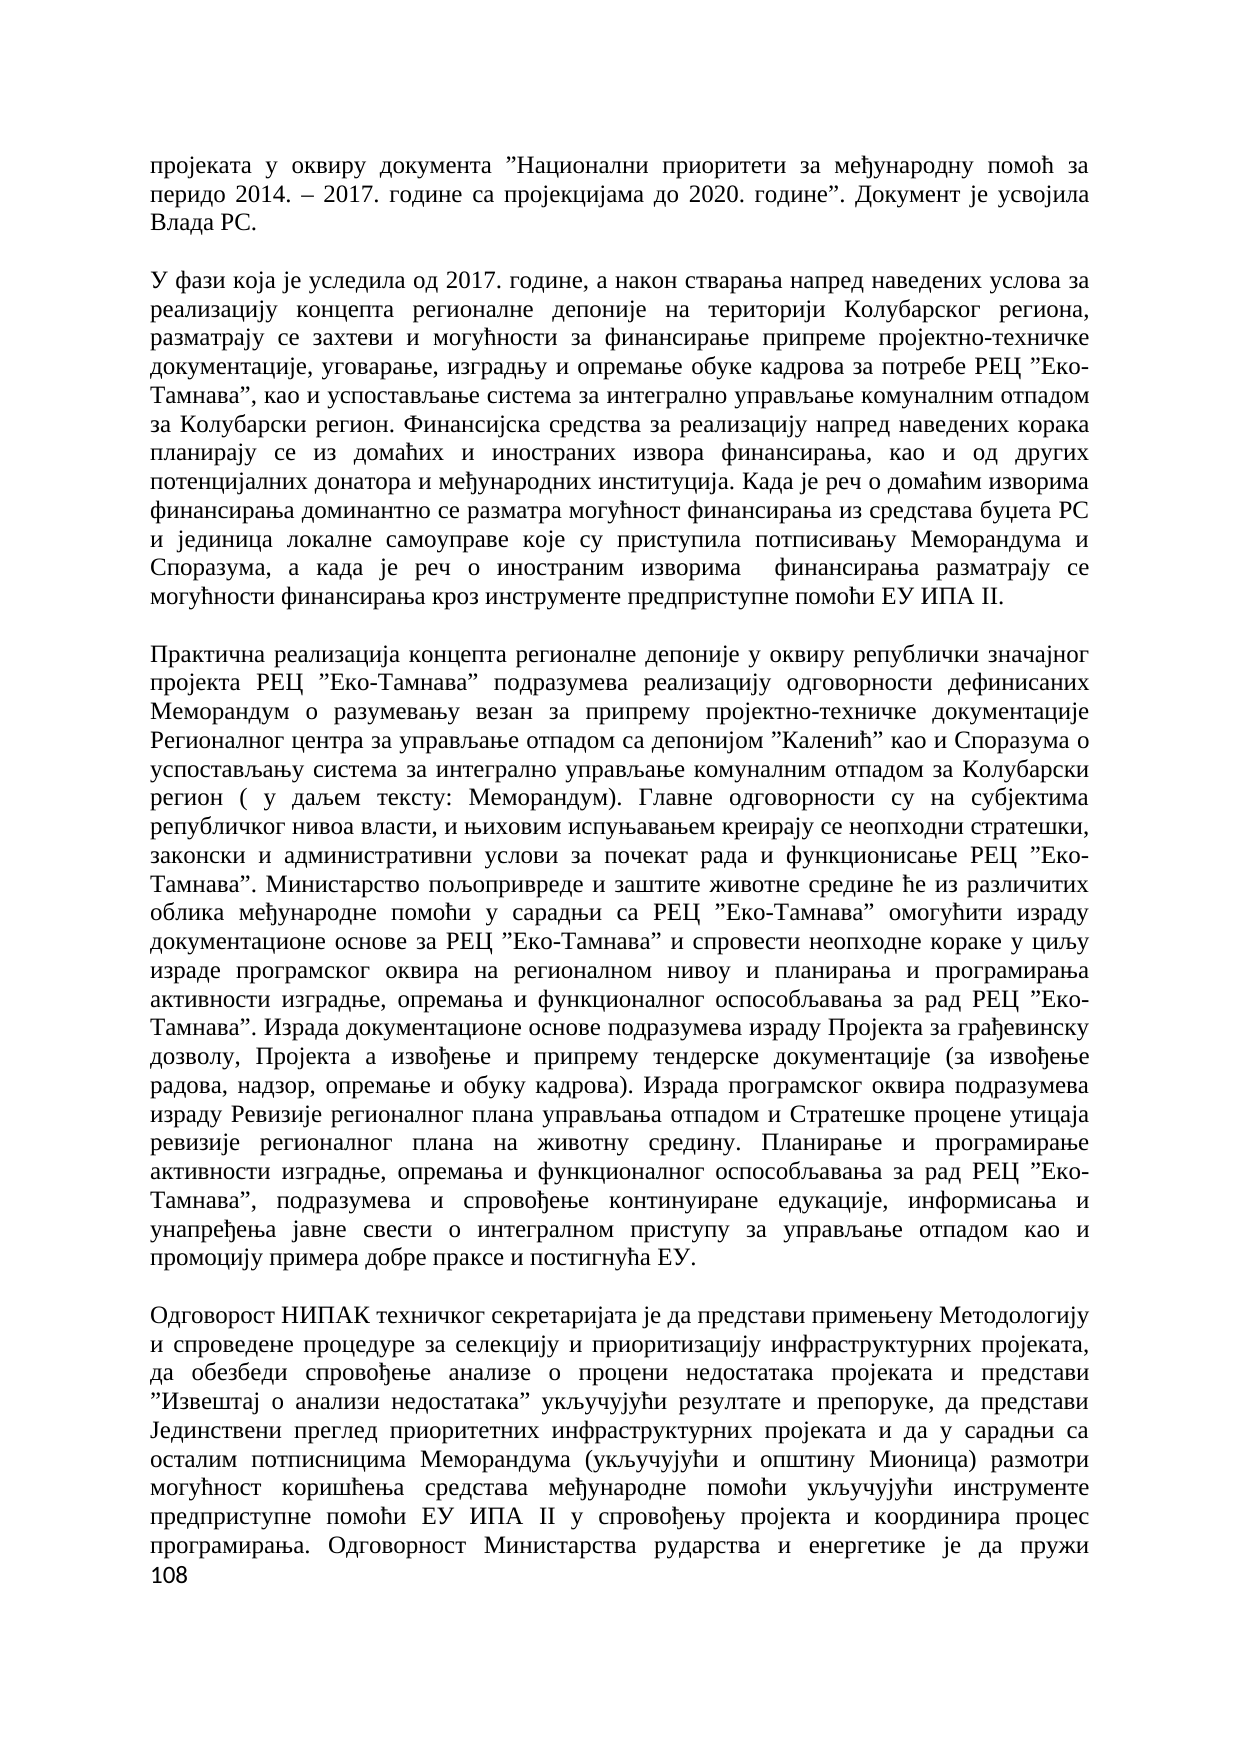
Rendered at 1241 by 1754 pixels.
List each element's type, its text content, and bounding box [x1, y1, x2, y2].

text У фази која је уследила од 2017. године, а након стварања напред наведених услова за реализацију концепта регионалне депоније на територији Колубарског региона, разматрају се захтеви и могућности за финансирање припреме пројектно-техничке документације, уговарање, изградњу и опремање обуке кадрова за потребе РЕЦ ”Еко- Тамнава”, као и успостављање система за интегрално управљање комуналним отпадом за Колубарски регион. Финансијска средства за реализацију напред наведених корака планирају се из домаћих и иностраних извора финансирања, као и од других потенцијалних донатора и међународних институција. Када је реч о домаћим изворима финансирања доминантно се разматра могућност финансирања из средстава буџета РС и јединица локалне самоуправе које су приступила потписивању Меморандума и Споразума, а када је реч о иностраним изворима финансирања разматрају се могућности финансирања кроз инструменте предприступне помоћи ЕУ ИПА II. [150, 265, 1090, 610]
text Практична реализација концепта регионалне депоније у оквиру републички значајног пројекта РЕЦ ”Еко-Тамнава” подразумева реализацију одговорности дефинисаних Меморандум о разумевању везан за припрему пројектно-техничке документације Регионалног центра за управљање отпадом са депонијом ”Каленић” као и Споразума о успостављању система за интегрално управљање комуналним отпадом за Колубарски регион ( у даљем тексту: Меморандум). Главне одговорности су на субјектима републичког нивоа власти, и њиховим испуњавањем креирају се неопходни стратешки, законски и административни услови за почекат рада и функционисање РЕЦ ”Еко-Тамнава”. Министарство пољопривреде и заштите животне средине ће из различитих облика међународне помоћи у сарадњи са РЕЦ ”Еко-Тамнава” омогућити израду документационе основе за РЕЦ ”Еко-Тамнава” и спровести неопходне кораке у циљу израде програмског оквира на регионалном нивоу и планирања и програмирања активности изградње, опремања и функционалног оспособљавања за рад РЕЦ ”Еко-Тамнава”. Израда документационе основе подразумева израду Пројекта за грађевинску дозволу, Пројекта а извођење и припрему тендерске документације (за извођење радова, надзор, опремање и обуку кадрова). Израда програмског оквира подразумева израду Ревизије регионалног плана управљања отпадом и Стратешке процене утицаја ревизије регионалног плана на животну средину. Планирање и програмирање активности изградње, опремања и функционалног оспособљавања за рад РЕЦ ”Еко-Тамнава”, подразумева и спровођење континуиране едукације, информисања и унапређења јавне свести о интегралном приступу за управљање отпадом као и промоцију примера добре праксе и постигнућа ЕУ. [150, 639, 1090, 1271]
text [150, 1300, 1090, 1559]
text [150, 150, 1090, 236]
